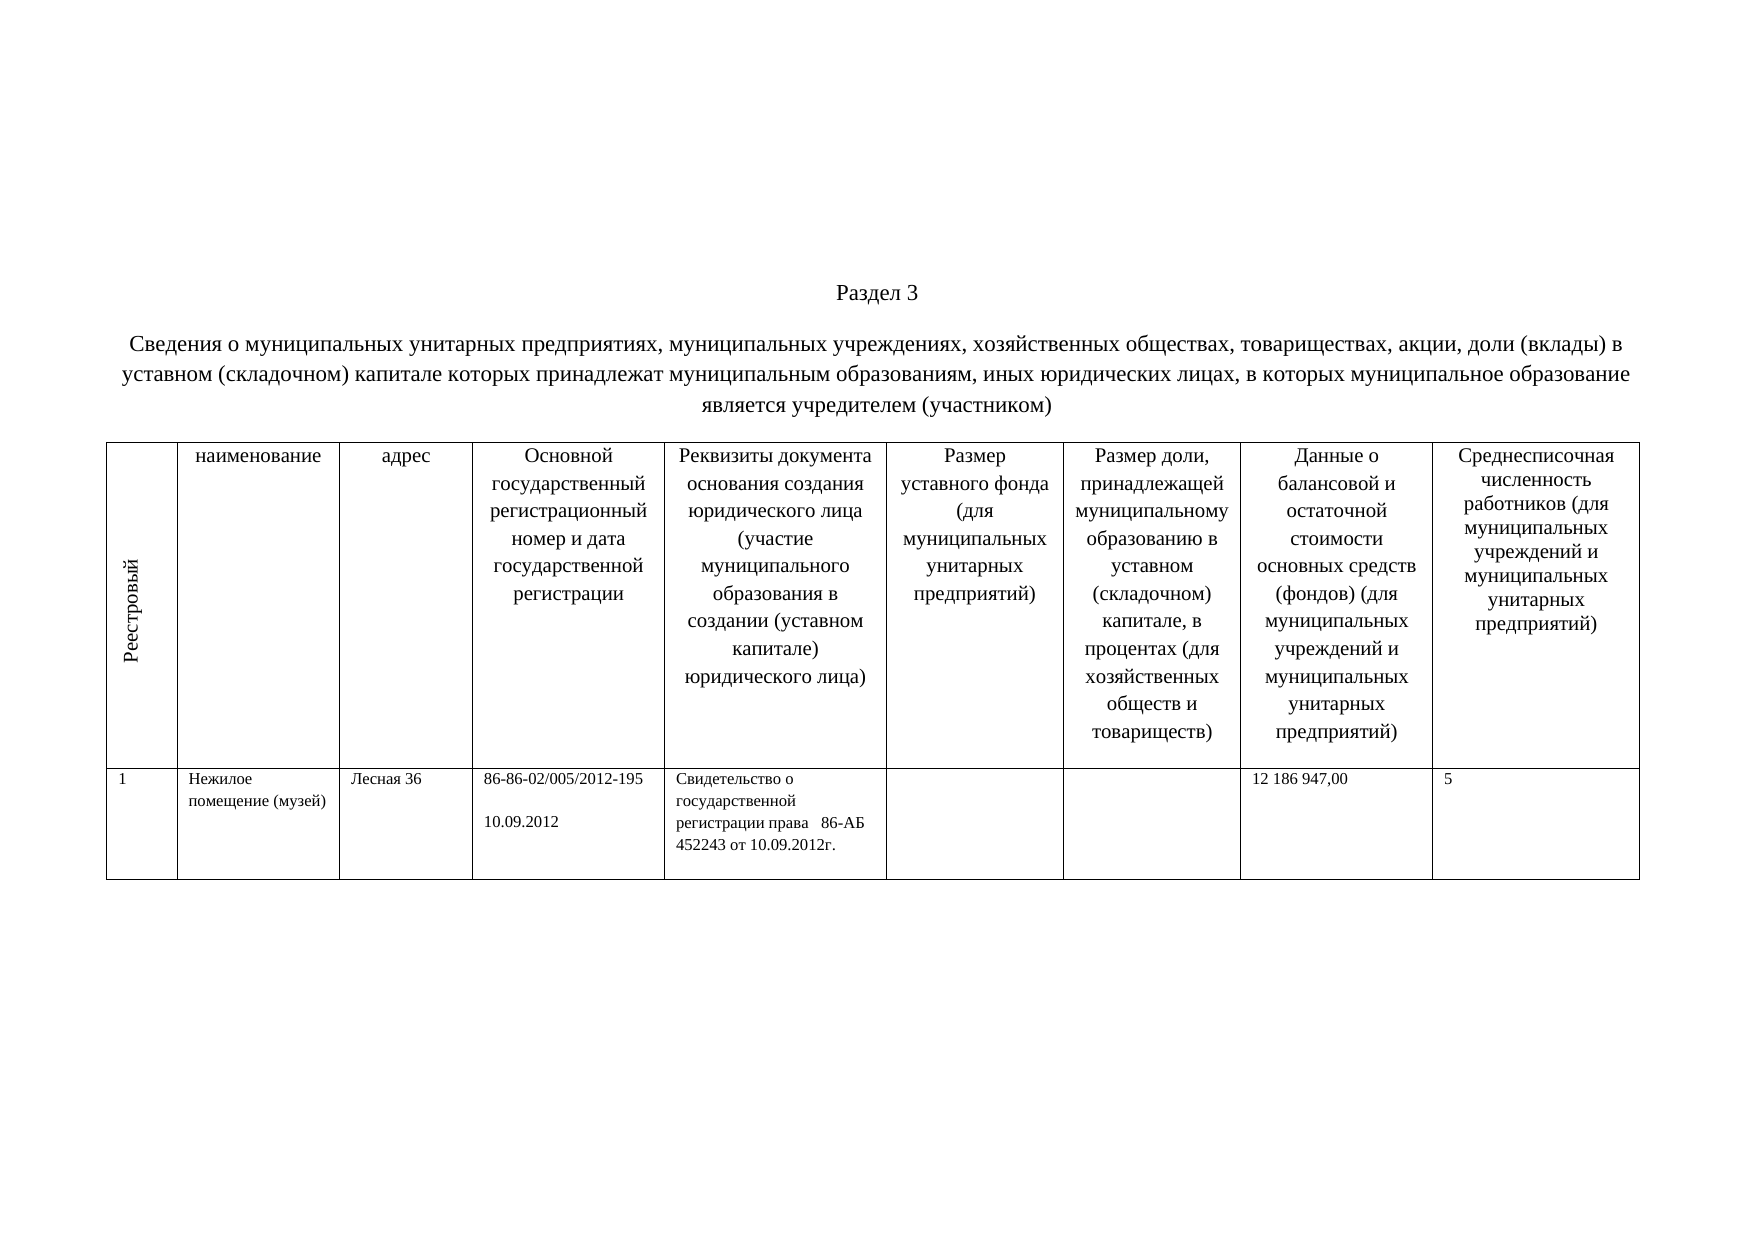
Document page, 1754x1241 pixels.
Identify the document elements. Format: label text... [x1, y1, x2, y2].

table_cell 1 [107, 769, 177, 878]
table_header Основной государственный регистрационный номер и дата государственной регистрации [473, 443, 664, 768]
table_cell Нежилое помещение (музей) [178, 769, 339, 878]
table_header адрес [340, 443, 472, 768]
table_cell 5 [1433, 769, 1639, 878]
table_cell Свидетельство о государственной регистрации права 86-АБ 452243 от 10.09.2012г. [665, 769, 886, 878]
text Раздел 3 [118, 279, 1636, 306]
table_cell [1064, 769, 1240, 878]
table_header Размер доли, принадлежащей муниципальному образованию в уставном (складочном) капитале, в процентах (для хозяйственных обществ и товариществ) [1064, 443, 1240, 768]
table_cell 12 186 947,00 [1241, 769, 1432, 878]
table_cell 86-86-02/005/2012-195 10.09.2012 [473, 769, 664, 878]
text Сведения о муниципальных унитарных предприятиях, муниципальных учреждениях, хозяйственных обществах, товариществах, акции, доли (вклады) в уставном (складочном) капитале которых принадлежат муниципальным образованиям, иных юридических лицах, в которых муниципальное образование является учредителем (участником) [118, 330, 1636, 417]
table_header Среднесписочная численность работников (для муниципальных учреждений и муниципальных унитарных предприятий) [1433, 443, 1639, 768]
table_header Реестровый № [107, 443, 177, 768]
table_header Размер уставного фонда (для муниципальных унитарных предприятий) [887, 443, 1063, 768]
table_cell [887, 769, 1063, 878]
table_header наименование [178, 443, 339, 768]
table_header Реквизиты документа основания создания юридического лица (участие муниципального образования в создании (уставном капитале) юридического лица) [665, 443, 886, 768]
table_cell Лесная 36 [340, 769, 472, 878]
table_header Данные о балансовой и остаточной стоимости основных средств (фондов) (для муниципальных учреждений и муниципальных унитарных предприятий) [1241, 443, 1432, 768]
